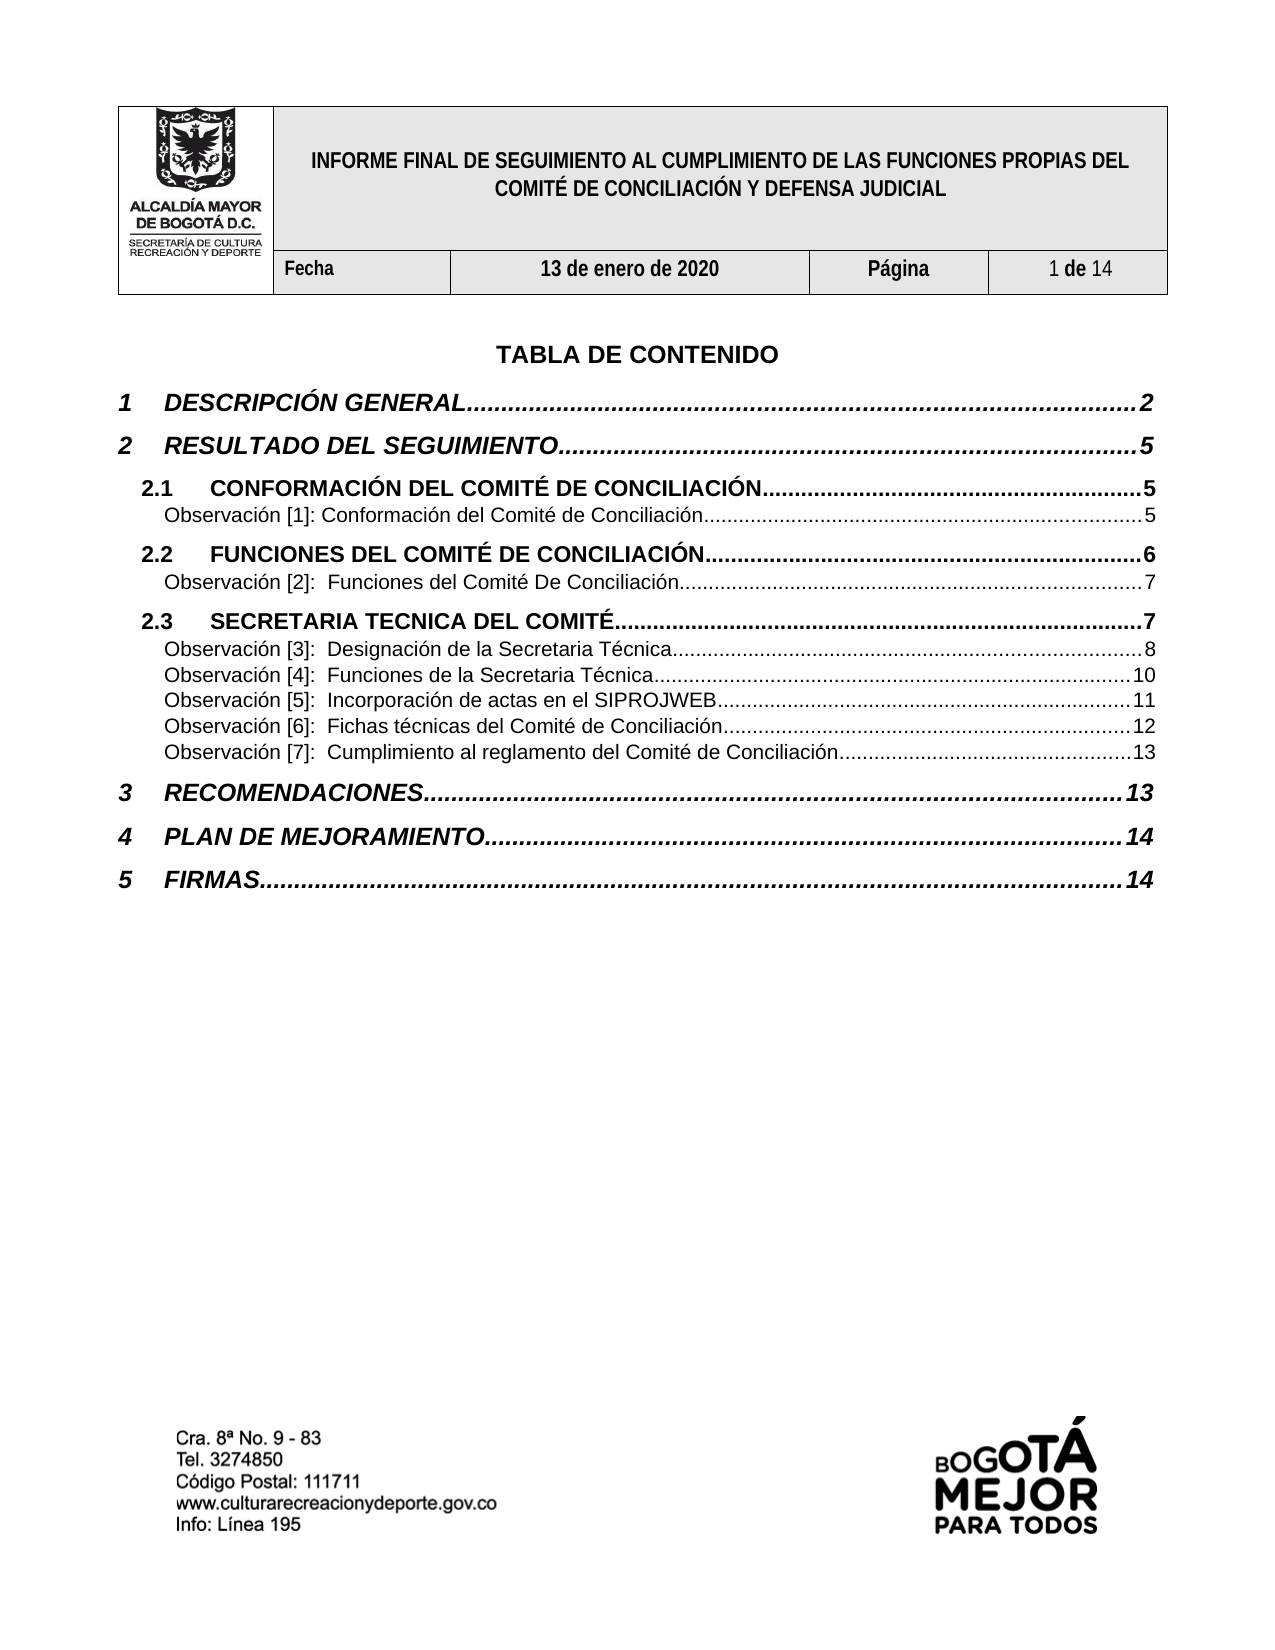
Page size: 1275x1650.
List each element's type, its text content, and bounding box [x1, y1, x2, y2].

text Observación [3]: Designación de la Secretaria Técnica 8 [164, 637, 1157, 661]
text 2.1 CONFORMACIÓN DEL COMITÉ DE CONCILIACIÓN 5 [141, 475, 1157, 501]
text 4 PLAN DE MEJORAMIENTO 14 [118, 822, 1157, 851]
text Observación [4]: Funciones de la Secretaria Técnica 10 [164, 662, 1157, 686]
text Observación [5]: Incorporación de actas en el SIPROJWEB 11 [164, 688, 1157, 712]
text 2.2 FUNCIONES DEL COMITÉ DE CONCILIACIÓN 6 [141, 541, 1157, 568]
text Observación [7]: Cumplimiento al reglamento del Comité de Conciliación 13 [164, 740, 1157, 764]
text Observación [6]: Fichas técnicas del Comité de Conciliación 12 [164, 714, 1157, 738]
text TABLA DE CONTENIDO [118, 340, 1157, 369]
text Observación [2]: Funciones del Comité De Conciliación 7 [164, 570, 1157, 594]
text 2.3 SECRETARIA TECNICA DEL COMITÉ 7 [141, 608, 1157, 634]
picture [176, 1416, 1097, 1542]
text 3 RECOMENDACIONES 13 [118, 778, 1157, 807]
text 5 FIRMAS 14 [118, 865, 1157, 894]
text Observación [1]: Conformación del Comité de Conciliación 5 [164, 503, 1157, 527]
picture [129, 107, 262, 256]
text 1 DESCRIPCIÓN GENERAL 2 [118, 388, 1157, 416]
text 2 RESULTADO DEL SEGUIMIENTO 5 [118, 431, 1157, 460]
